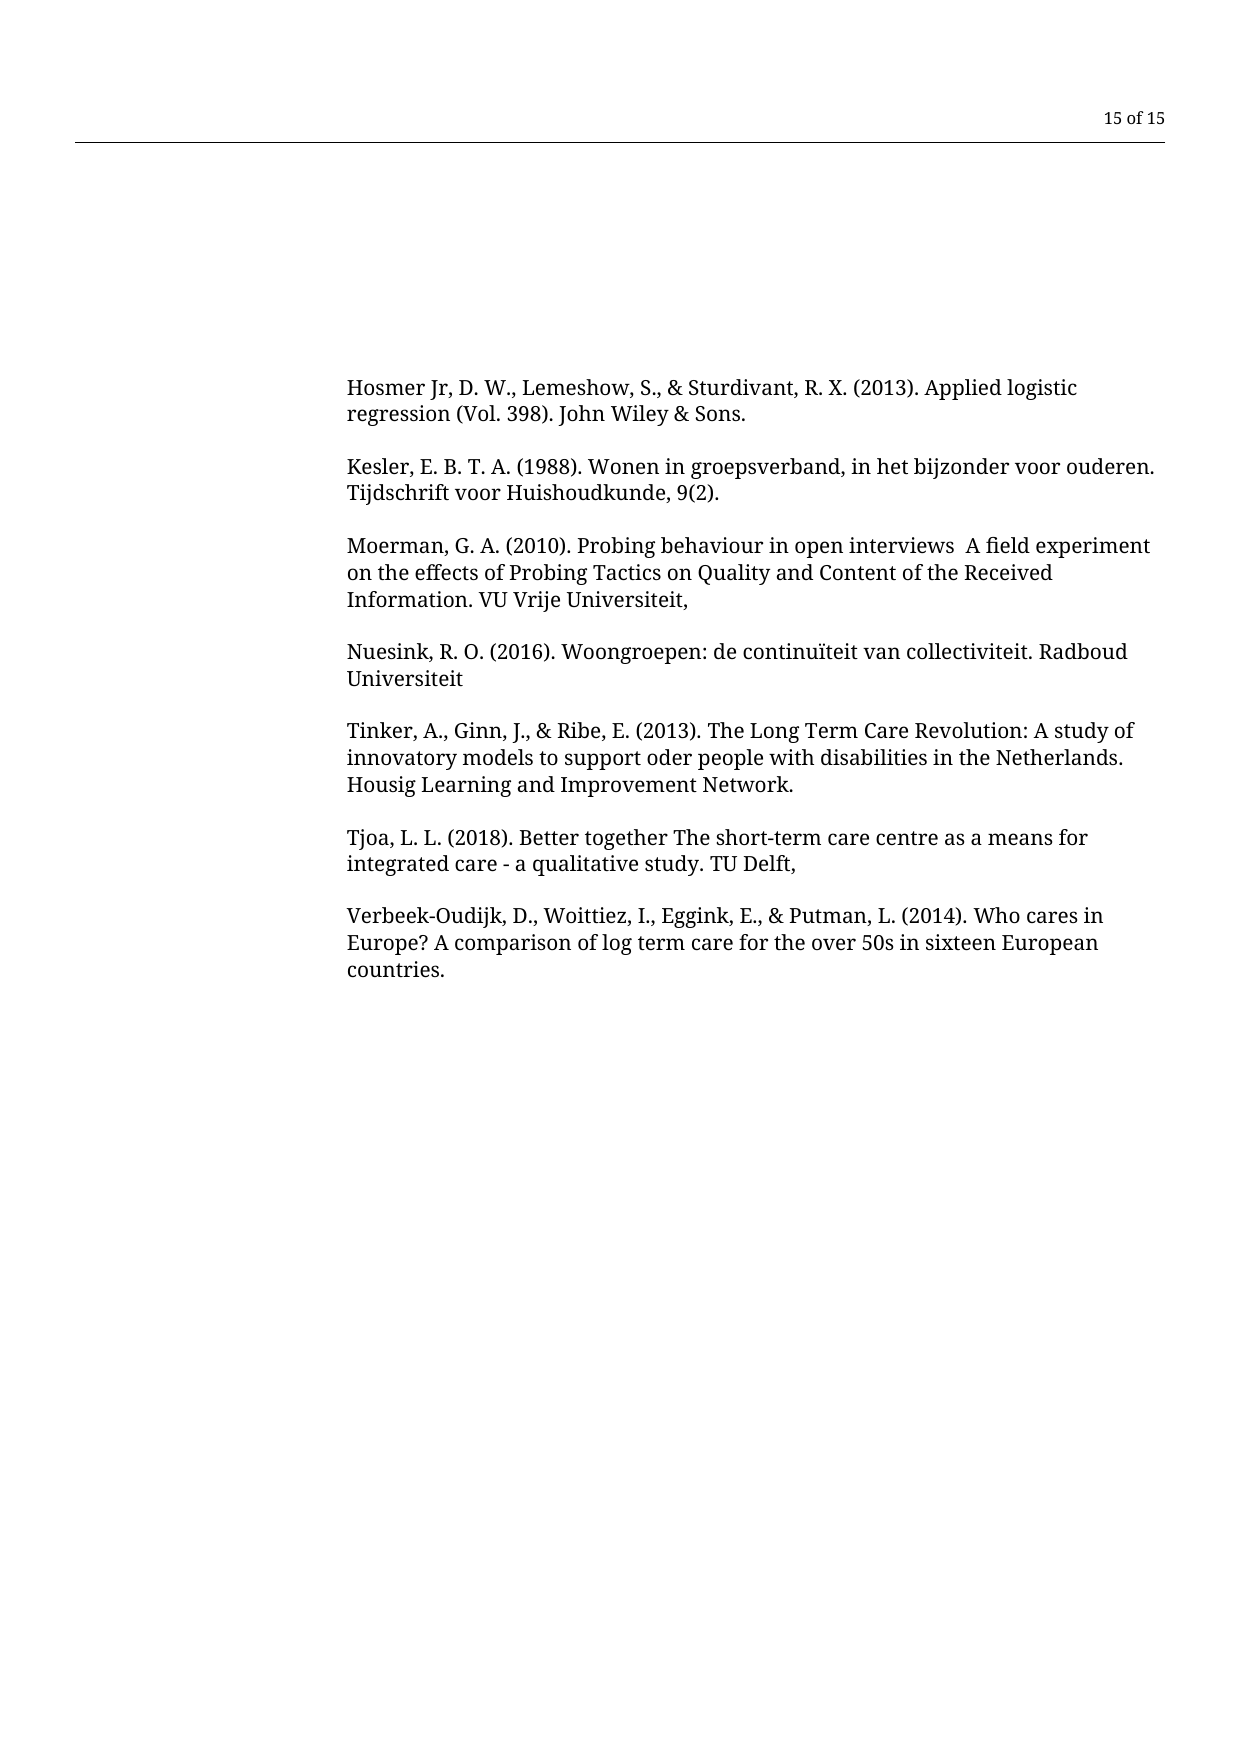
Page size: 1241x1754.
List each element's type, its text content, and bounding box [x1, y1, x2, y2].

subtitle Moerman, G. A. (2010). Probing behaviour in open interviews A field experiment on the effects of Probing Tactics on Quality and Content of the Received Information. VU Vrije Universiteit, [347, 532, 1165, 613]
subtitle Hosmer Jr, D. W., Lemeshow, S., & Sturdivant, R. X. (2013). Applied logistic regression (Vol. 398). John Wiley & Sons. [347, 374, 1165, 428]
subtitle Verbeek-Oudijk, D., Woittiez, I., Eggink, E., & Putman, L. (2014). Who cares in Europe? A comparison of log term care for the over 50s in sixteen European countries. [347, 902, 1165, 983]
subtitle Tinker, A., Ginn, J., & Ribe, E. (2013). The Long Term Care Revolution: A study of innovatory models to support oder people with disabilities in the Netherlands. Housig Learning and Improvement Network. [347, 717, 1165, 798]
subtitle Nuesink, R. O. (2016). Woongroepen: de continuïteit van collectiviteit. Radboud Universiteit [347, 638, 1165, 692]
subtitle Tjoa, L. L. (2018). Better together The short-term care centre as a means for integrated care - a qualitative study. TU Delft, [347, 823, 1165, 877]
subtitle Kesler, E. B. T. A. (1988). Wonen in groepsverband, in het bijzonder voor ouderen. Tijdschrift voor Huishoudkunde, 9(2). [347, 453, 1165, 507]
